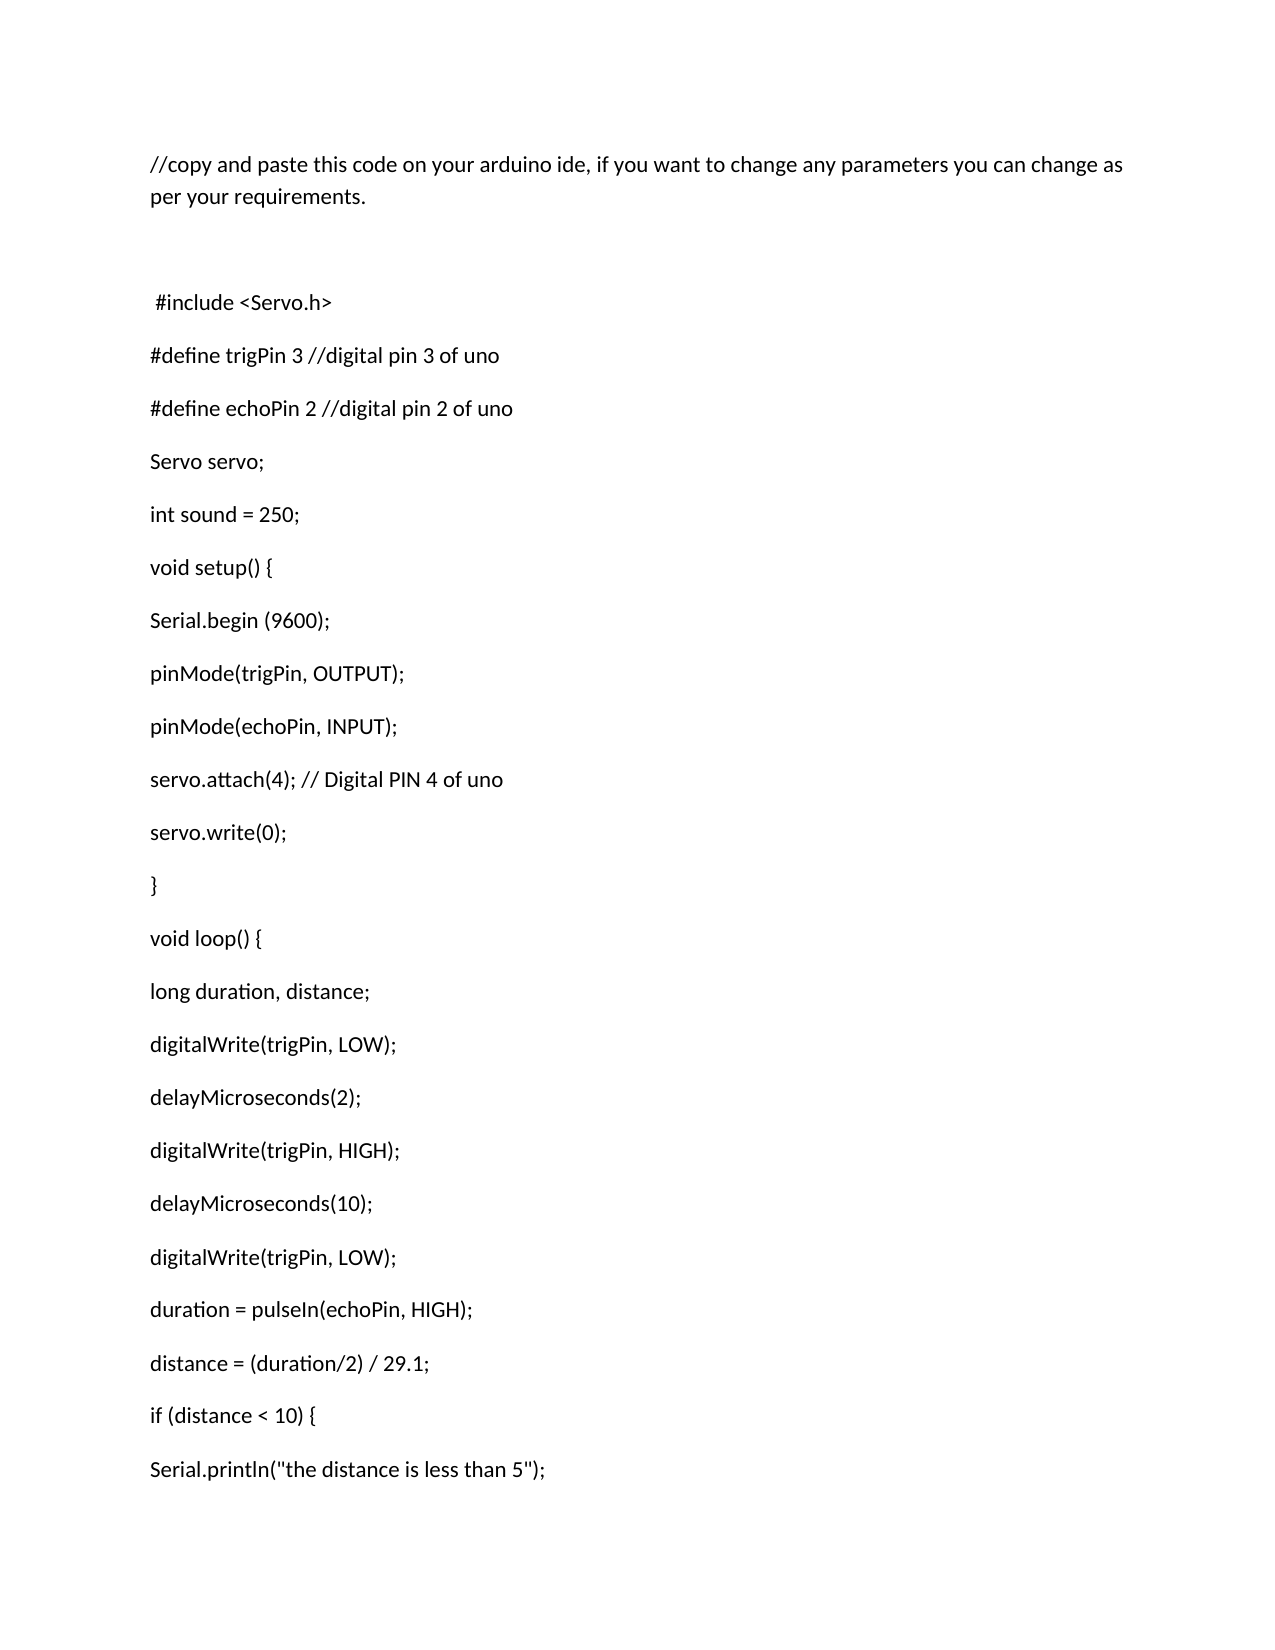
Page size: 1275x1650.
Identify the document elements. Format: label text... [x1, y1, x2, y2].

text Servo servo; [150, 447, 1125, 475]
text long duration, distance; [150, 977, 1125, 1006]
text duration = pulseIn(echoPin, HIGH); [150, 1296, 1125, 1324]
text servo.attach(4); // Digital PIN 4 of uno [150, 765, 1125, 793]
text #define trigPin 3 //digital pin 3 of uno [150, 341, 1125, 369]
text digitalWrite(trigPin, HIGH); [150, 1137, 1125, 1164]
text digitalWrite(trigPin, LOW); [150, 1243, 1125, 1271]
text servo.write(0); [150, 818, 1125, 846]
text distance = (duration/2) / 29.1; [150, 1349, 1125, 1377]
text delayMicroseconds(10); [150, 1189, 1125, 1218]
text Serial.println("the distance is less than 5"); [150, 1455, 1125, 1483]
text digitalWrite(trigPin, LOW); [150, 1031, 1125, 1058]
text //copy and paste this code on your arduino ide, if you want to change any parameters you can change as per your requirements. [150, 150, 1125, 210]
text Serial.begin (9600); [150, 606, 1125, 634]
text if (distance < 10) { [150, 1402, 1125, 1430]
text #define echoPin 2 //digital pin 2 of uno [150, 394, 1125, 422]
text int sound = 250; [150, 500, 1125, 528]
text delayMicroseconds(2); [150, 1083, 1125, 1112]
text #include <Servo.h> [150, 288, 1125, 316]
text pinMode(trigPin, OUTPUT); [150, 659, 1125, 687]
text pinMode(echoPin, INPUT); [150, 712, 1125, 740]
text void loop() { [150, 924, 1125, 952]
text } [150, 871, 1125, 899]
text void setup() { [150, 553, 1125, 581]
